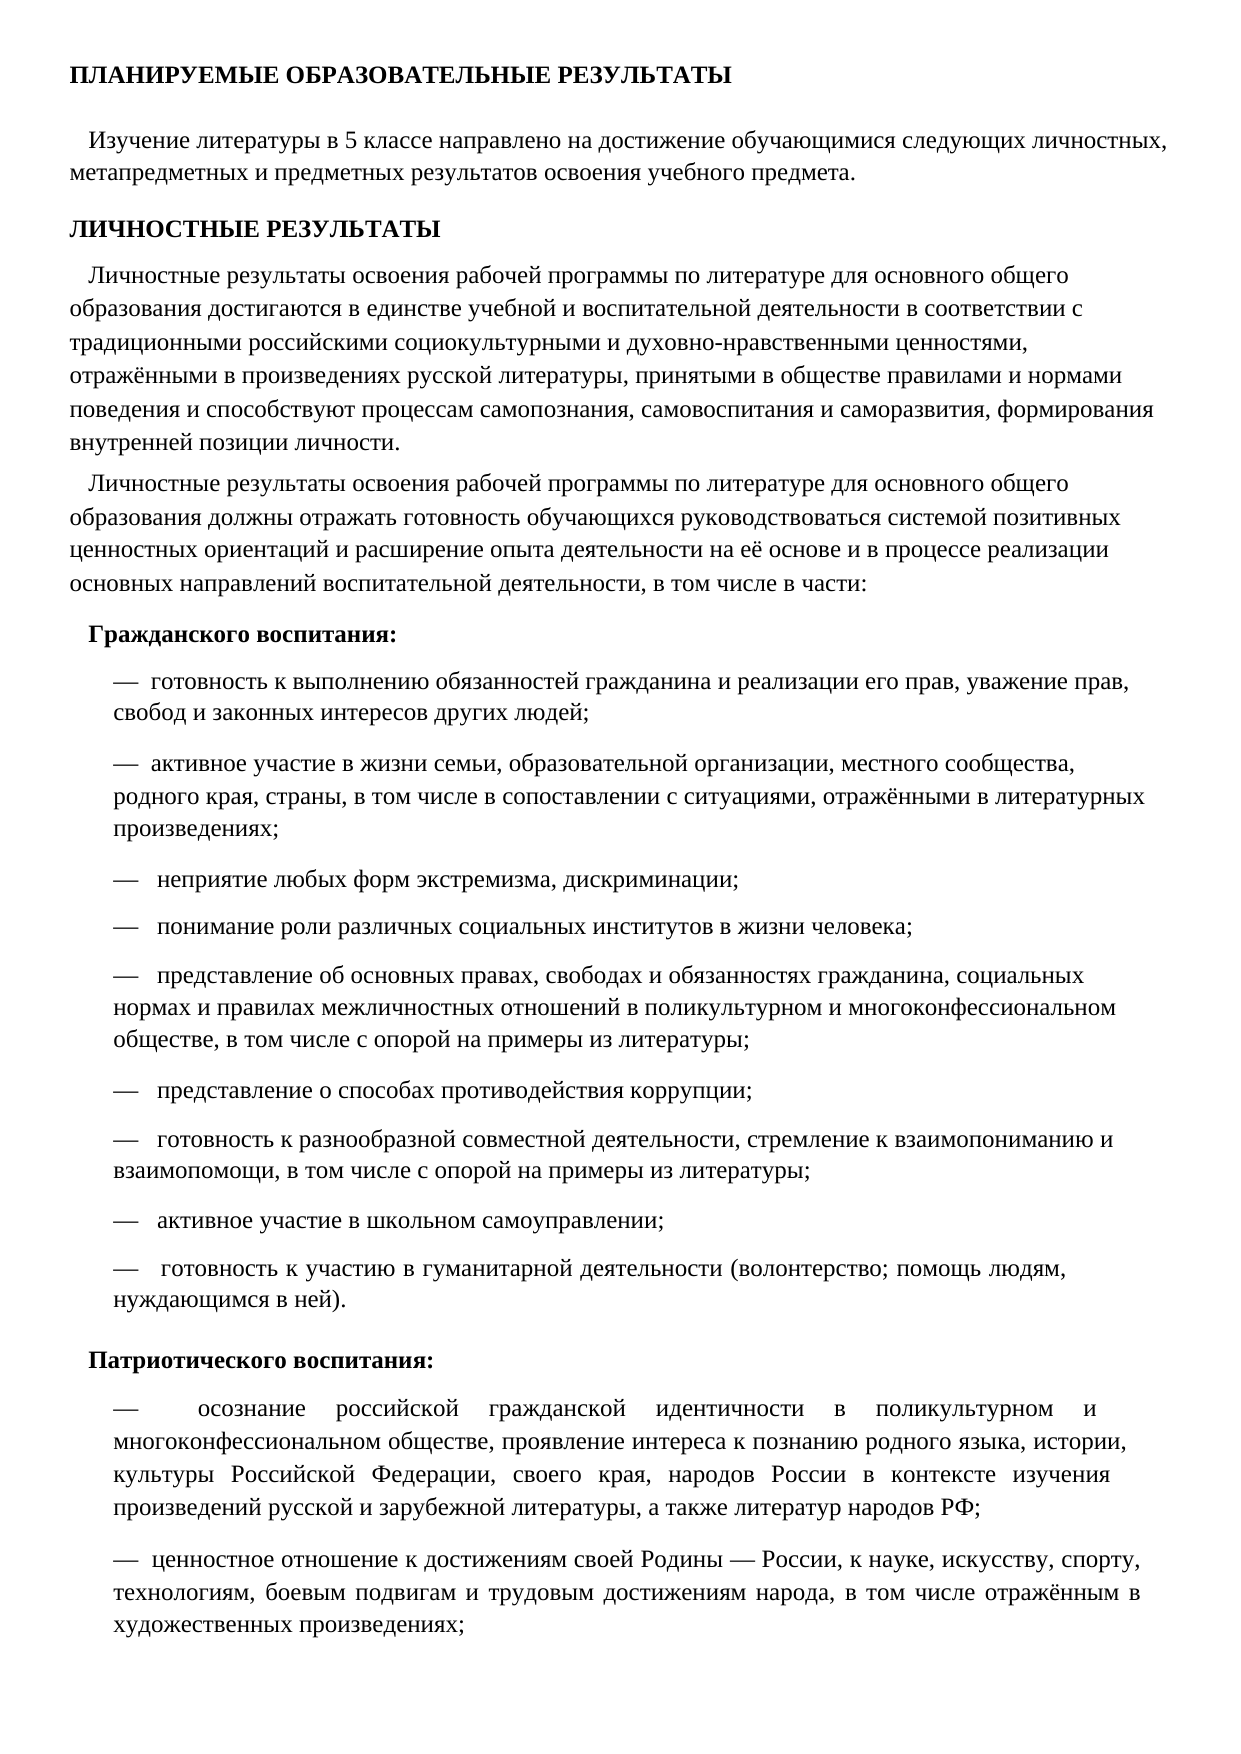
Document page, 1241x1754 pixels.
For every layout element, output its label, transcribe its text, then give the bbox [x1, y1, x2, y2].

text — готовность к участию в гуманитарной деятельности (волонтерство; помощь людям, нуждающимся в ней). [113, 1253, 1067, 1313]
text — неприятие любых форм экстремизма, дискриминации; [113, 866, 1172, 893]
text — ценностное отношение к достижениям своей Родины — России, к науке, искусству, спорту, технологиям, боевым подвигам и трудовым достижениям народа, в том числе отражённым в художественных произведениях; [113, 1544, 1142, 1638]
text — готовность к разнообразной совместной деятельности, стремление к взаимопониманию и взаимопомощи, в том числе с опорой на примеры из литературы; [113, 1124, 1127, 1184]
text Патриотического воспитания: [88, 1347, 1172, 1374]
text Гражданского воспитания: [88, 620, 1172, 648]
text — понимание роли различных социальных институтов в жизни человека; [113, 913, 1172, 940]
text Личностные результаты освоения рабочей программы по литературе для основного общего образования должны отражать готовность обучающихся руководствоваться системой позитивных ценностных ориентаций и расширение опыта деятельности на её основе и в процессе реализации основных направлений воспитательной деятельности, в том числе в части: [69, 468, 1127, 596]
text — представление о способах противодействия коррупции; [113, 1077, 1172, 1104]
text — активное участие в жизни семьи, образовательной организации, местного сообщества, родного края, страны, в том числе в сопоставлении с ситуациями, отражёнными в литературных произведениях; [113, 748, 1157, 842]
text ЛИЧНОСТНЫЕ РЕЗУЛЬТАТЫ [69, 215, 1172, 242]
text Личностные результаты освоения рабочей программы по литературе для основного общего образования достигаются в единстве учебной и воспитательной деятельности в соответствии с традиционными российскими социокультурными и духовно-нравственными ценностями, отражёнными в произведениях русской литературы, принятыми в обществе правилами и нормами поведения и способствуют процессам самопознания, самовоспитания и саморазвития, формирования внутренней позиции личности. [69, 260, 1157, 456]
text Изучение литературы в 5 классе направлено на достижение обучающимися следующих личностных, метапредметных и предметных результатов освоения учебного предмета. [69, 125, 1172, 185]
text — готовность к выполнению обязанностей гражданина и реализации его прав, уважение прав, свобод и законных интересов других людей; [113, 666, 1142, 726]
text — осознание российской гражданской идентичности в поликультурном и многоконфессиональном обществе, проявление интереса к познанию родного языка, истории, культуры Российской Федерации, своего края, народов России в контексте изучения произведений русской и зарубежной литературы, а также литератур народов РФ; [113, 1393, 1127, 1521]
text — представление об основных правах, свободах и обязанностях гражданина, социальных нормах и правилах межличностных отношений в поликультурном и многоконфессиональном обществе, в том числе с опорой на примеры из литературы; [113, 960, 1127, 1053]
text — активное участие в школьном самоуправлении; [113, 1206, 1172, 1233]
text ПЛАНИРУЕМЫЕ ОБРАЗОВАТЕЛЬНЫЕ РЕЗУЛЬТАТЫ [69, 62, 1172, 89]
